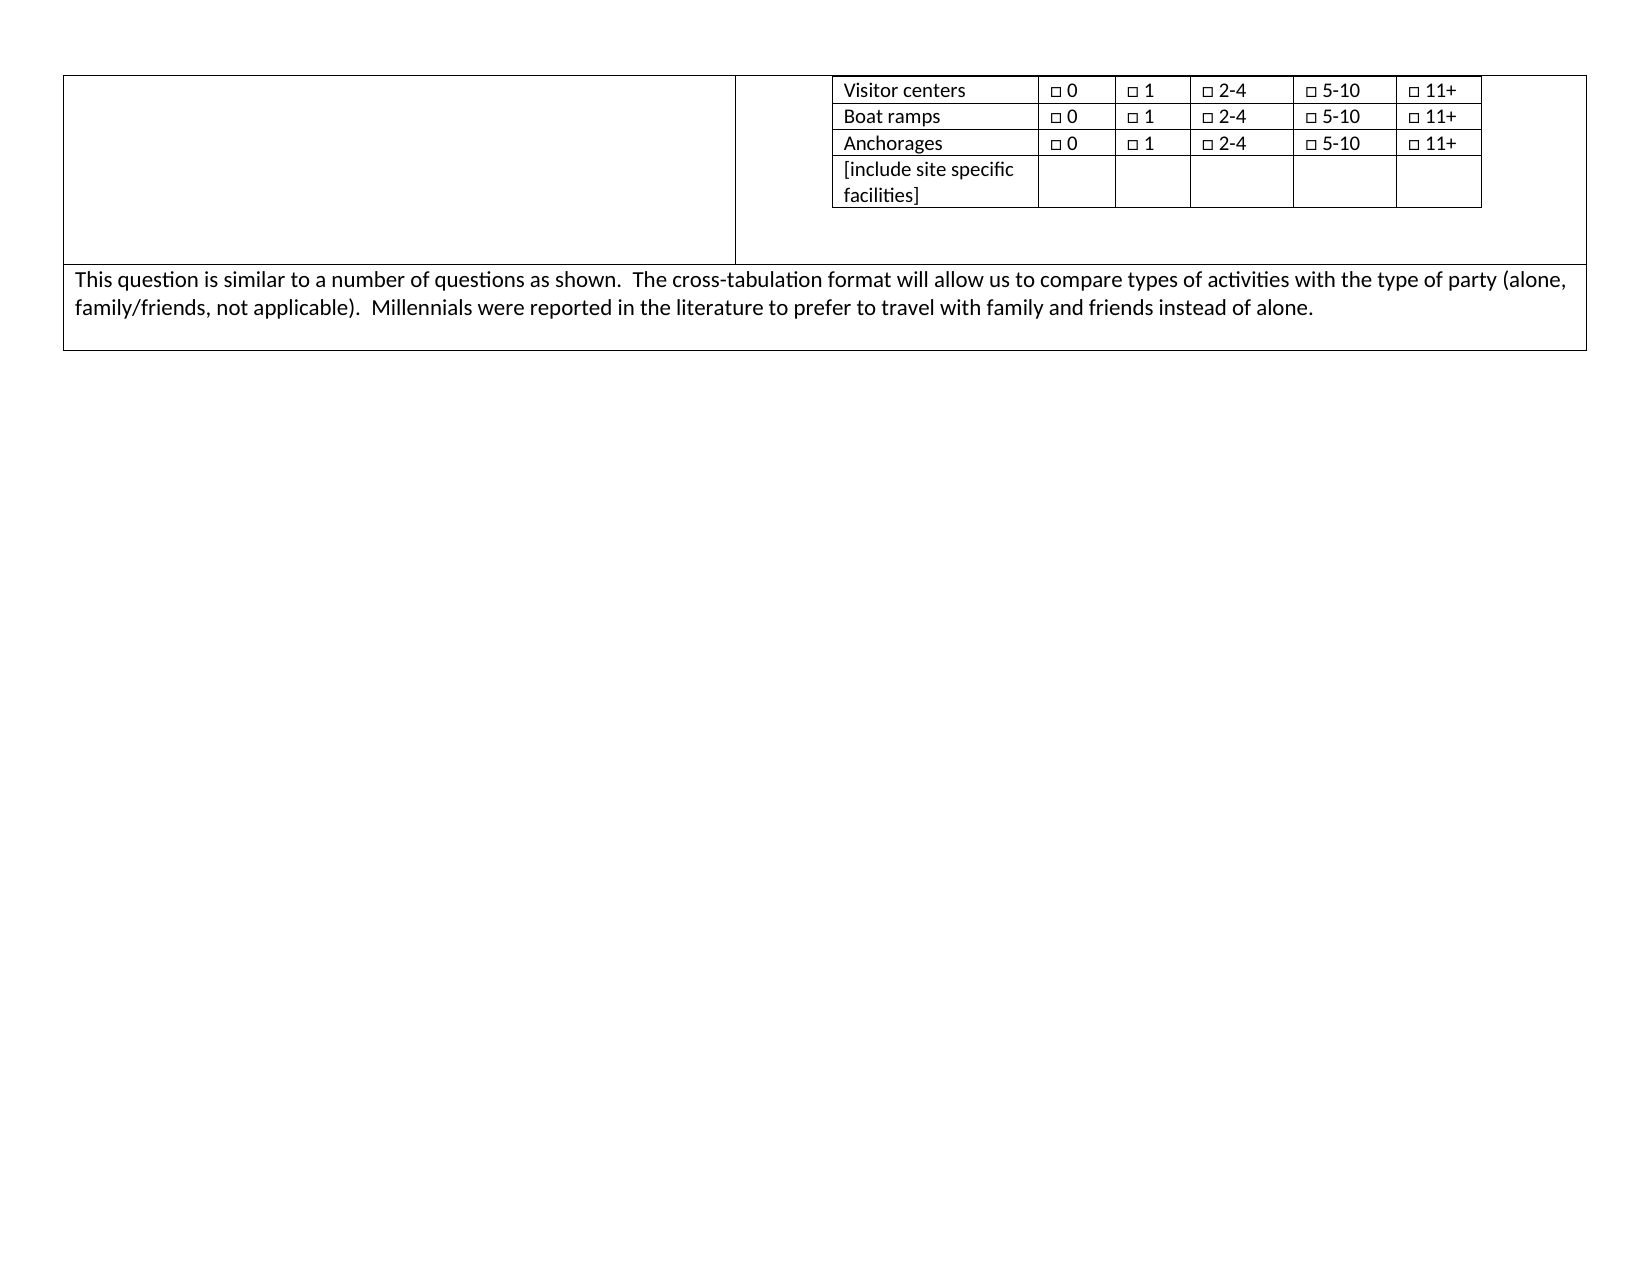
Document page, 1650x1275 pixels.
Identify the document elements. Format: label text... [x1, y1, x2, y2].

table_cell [736, 76, 1586, 264]
table_cell This question is similar to a number of questions as shown. The cross-tabulation format will allow us to compare types of activities with the type of party (alone, family/friends, not applicable). Millennials were reported in the literature to prefer to travel with family and friends instead of alone. [64, 265, 1586, 349]
table_cell [64, 76, 735, 264]
